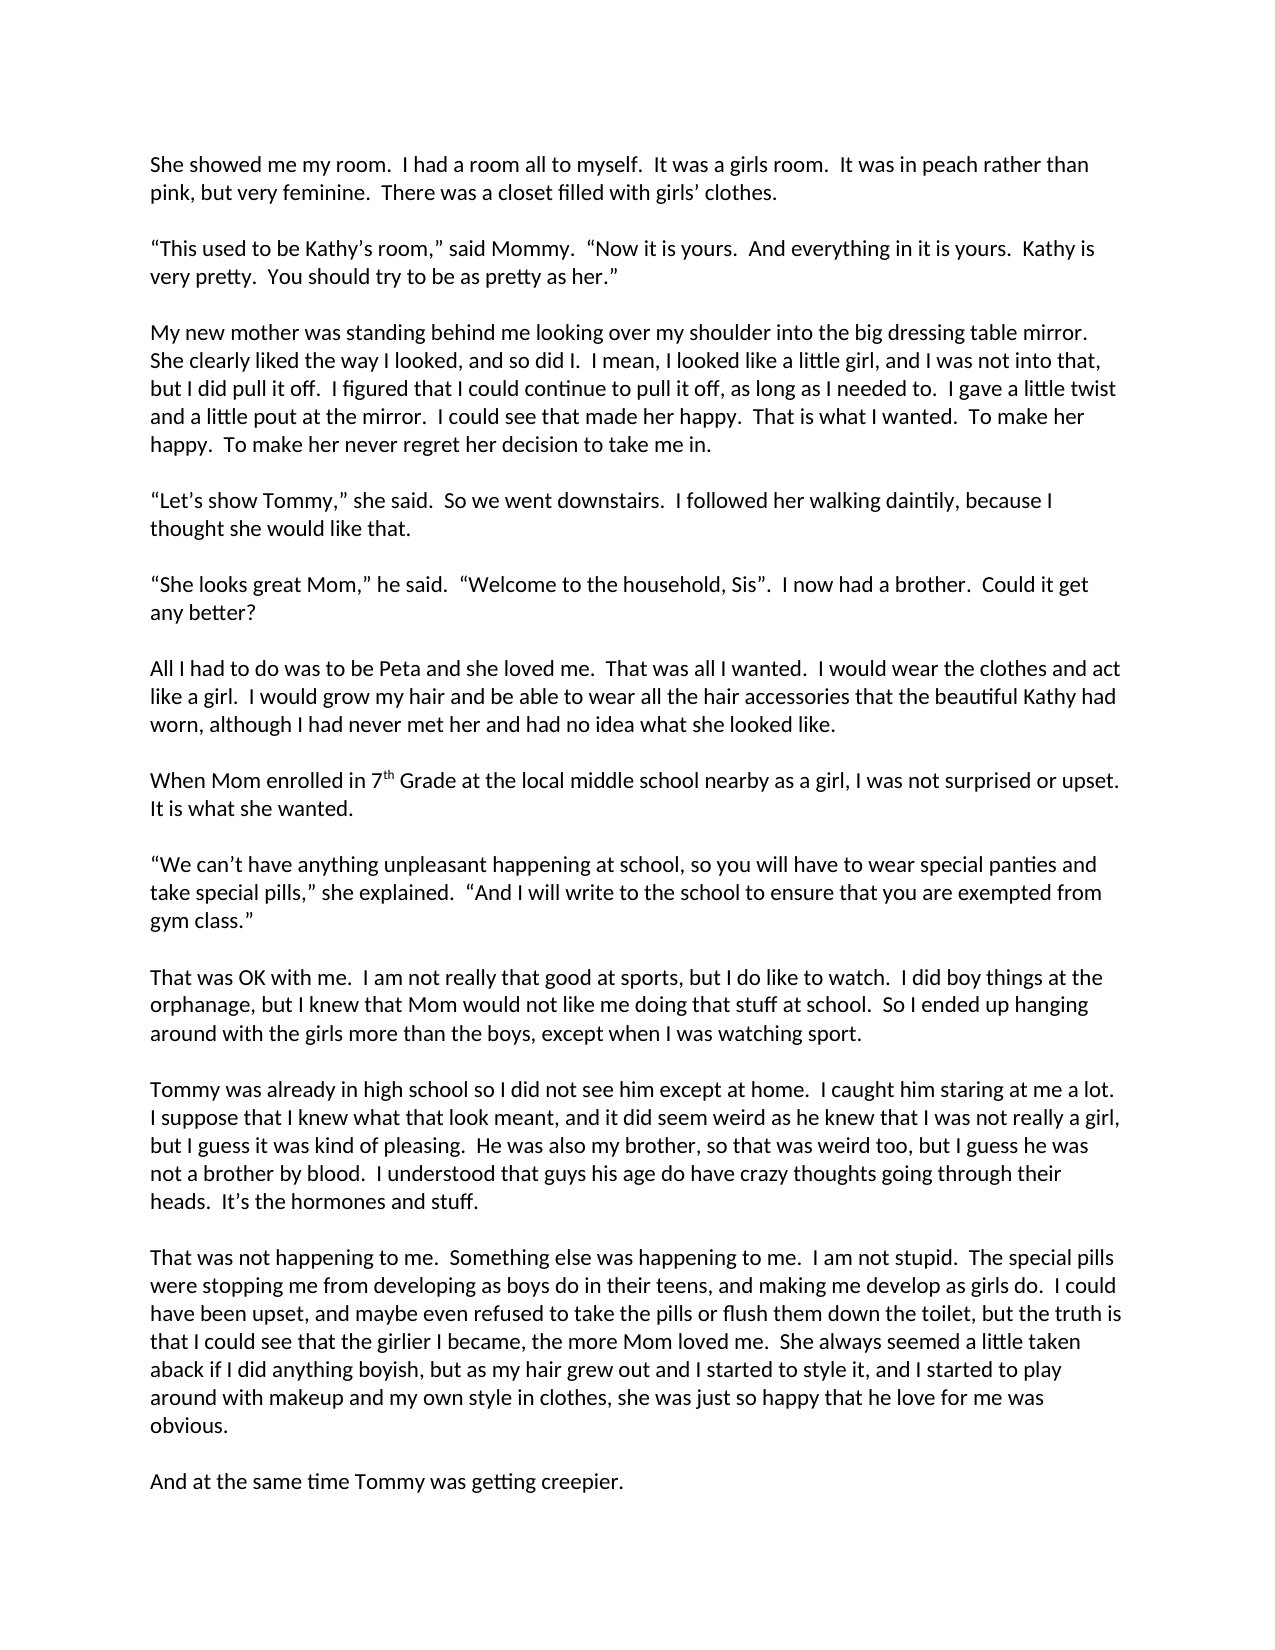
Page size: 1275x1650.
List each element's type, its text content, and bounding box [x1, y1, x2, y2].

text “This used to be Kathy’s room,” said Mommy. “Now it is yours. And everything in it is yours. Kathy is very pretty. You should try to be as pretty as her.” [150, 234, 1125, 290]
text Tommy was already in high school so I did not see him except at home. I caught him staring at me a lot. I suppose that I knew what that look meant, and it did seem weird as he knew that I was not really a girl, but I guess it was kind of pleasing. He was also my brother, so that was weird too, but I guess he was not a brother by blood. I understood that guys his age do have crazy thoughts going through their heads. It’s the hormones and stuff. [150, 1075, 1125, 1215]
text When Mom enrolled in 7th Grade at the local middle school nearby as a girl, I was not surprised or upset. It is what she wanted. [150, 766, 1125, 822]
text “We can’t have anything unpleasant happening at school, so you will have to wear special panties and take special pills,” she explained. “And I will write to the school to ensure that you are exempted from gym class.” [150, 851, 1125, 934]
text “She looks great Mom,” he said. “Welcome to the household, Sis”. I now had a brother. Could it get any better? [150, 570, 1125, 626]
text That was not happening to me. Something else was happening to me. I am not stupid. The special pills were stopping me from developing as boys do in their teens, and making me develop as girls do. I could have been upset, and maybe even refused to take the pills or flush them down the toilet, but the truth is that I could see that the girlier I became, the more Mom loved me. She always seemed a little taken aback if I did anything boyish, but as my hair grew out and I started to style it, and I started to play around with makeup and my own style in clothes, she was just so happy that he love for me was obvious. [150, 1243, 1125, 1439]
text She showed me my room. I had a room all to myself. It was a girls room. It was in peach rather than pink, but very feminine. There was a closet filled with girls’ clothes. [150, 150, 1125, 206]
text “Let’s show Tommy,” she said. So we went downstairs. I followed her walking daintily, because I thought she would like that. [150, 486, 1125, 542]
text All I had to do was to be Peta and she loved me. That was all I wanted. I would wear the clothes and act like a girl. I would grow my hair and be able to wear all the hair accessories that the beautiful Kathy had worn, although I had never met her and had no idea what she looked like. [150, 654, 1125, 738]
text That was OK with me. I am not really that good at sports, but I do like to watch. I did boy things at the orphanage, but I knew that Mom would not like me doing that stuff at school. So I ended up hanging around with the girls more than the boys, except when I was watching sport. [150, 963, 1125, 1047]
text And at the same time Tommy was getting creepier. [150, 1467, 1125, 1495]
text My new mother was standing behind me looking over my shoulder into the big dressing table mirror. She clearly liked the way I looked, and so did I. I mean, I looked like a little girl, and I was not into that, but I did pull it off. I figured that I could continue to pull it off, as long as I needed to. I gave a little twist and a little pout at the mirror. I could see that made her happy. That is what I wanted. To make her happy. To make her never regret her decision to take me in. [150, 318, 1125, 458]
